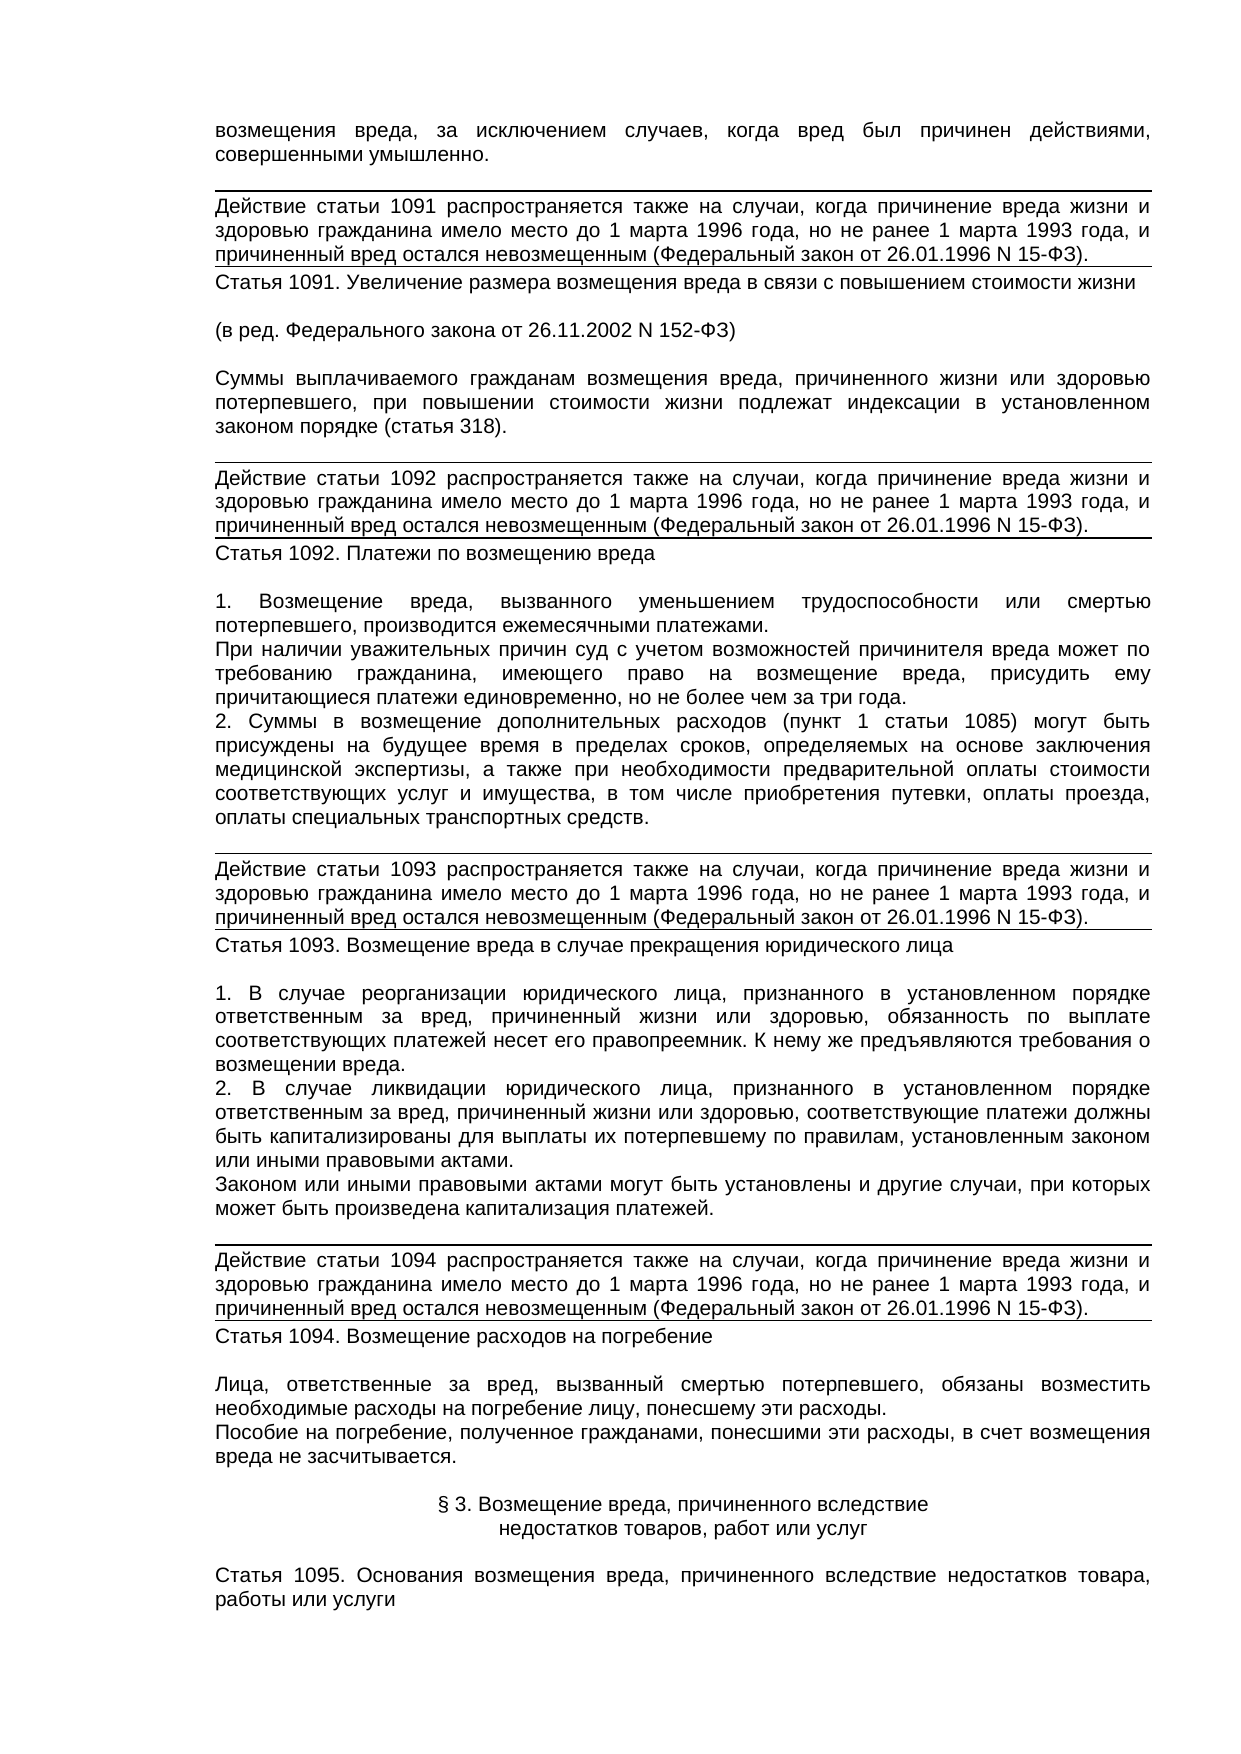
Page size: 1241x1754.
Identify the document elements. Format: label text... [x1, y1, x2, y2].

text Статья 1095. Основания возмещения вреда, причиненного вследствие недостатков товара, работы или услуги [215, 1563, 1152, 1611]
text Статья 1093. Возмещение вреда в случае прекращения юридического лица [215, 932, 1152, 956]
text 1. В случае реорганизации юридического лица, признанного в установленном порядке ответственным за вред, причиненный жизни или здоровью, обязанность по выплате соответствующих платежей несет его правопреемник. К нему же предъявляются требования о возмещении вреда. [215, 980, 1152, 1076]
text Действие статьи 1093 распространяется также на случаи, когда причинение вреда жизни и здоровью гражданина имело место до 1 марта 1996 года, но не ранее 1 марта 1993 года, и причиненный вред остался невозмещенным (Федеральный закон от 26.01.1996 N 15-ФЗ). [215, 857, 1152, 928]
text Законом или иными правовыми актами могут быть установлены и другие случаи, при которых может быть произведена капитализация платежей. [215, 1172, 1152, 1220]
text 2. В случае ликвидации юридического лица, признанного в установленном порядке ответственным за вред, причиненный жизни или здоровью, соответствующие платежи должны быть капитализированы для выплаты их потерпевшему по правилам, установленным законом или иными правовыми актами. [215, 1076, 1152, 1172]
text Действие статьи 1091 распространяется также на случаи, когда причинение вреда жизни и здоровью гражданина имело место до 1 марта 1996 года, но не ранее 1 марта 1993 года, и причиненный вред остался невозмещенным (Федеральный закон от 26.01.1996 N 15-ФЗ). [215, 194, 1152, 266]
text Статья 1094. Возмещение расходов на погребение [215, 1324, 1152, 1348]
text 2. Суммы в возмещение дополнительных расходов (пункт 1 статьи 1085) могут быть присуждены на будущее время в пределах сроков, определяемых на основе заключения медицинской экспертизы, а также при необходимости предварительной оплаты стоимости соответствующих услуг и имущества, в том числе приобретения путевки, оплаты проезда, оплаты специальных транспортных средств. [215, 709, 1152, 829]
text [215, 118, 1152, 166]
text Действие статьи 1092 распространяется также на случаи, когда причинение вреда жизни и здоровью гражданина имело место до 1 марта 1996 года, но не ранее 1 марта 1993 года, и причиненный вред остался невозмещенным (Федеральный закон от 26.01.1996 N 15-ФЗ). [215, 465, 1152, 537]
text Лица, ответственные за вред, вызванный смертью потерпевшего, обязаны возместить необходимые расходы на погребение лицу, понесшему эти расходы. [215, 1372, 1152, 1419]
text Суммы выплачиваемого гражданам возмещения вреда, причиненного жизни или здоровью потерпевшего, при повышении стоимости жизни подлежат индексации в установленном законом порядке (статья 318). [215, 366, 1152, 437]
text § 3. Возмещение вреда, причиненного вследствие [215, 1491, 1152, 1515]
text Пособие на погребение, полученное гражданами, понесшими эти расходы, в счет возмещения вреда не засчитывается. [215, 1419, 1152, 1467]
text недостатков товаров, работ или услуг [215, 1515, 1152, 1539]
text (в ред. Федерального закона от 26.11.2002 N 152-ФЗ) [215, 318, 1152, 342]
text Статья 1092. Платежи по возмещению вреда [215, 541, 1152, 565]
text При наличии уважительных причин суд с учетом возможностей причинителя вреда может по требованию гражданина, имеющего право на возмещение вреда, присудить ему причитающиеся платежи единовременно, но не более чем за три года. [215, 637, 1152, 709]
text 1. Возмещение вреда, вызванного уменьшением трудоспособности или смертью потерпевшего, производится ежемесячными платежами. [215, 589, 1152, 637]
text Действие статьи 1094 распространяется также на случаи, когда причинение вреда жизни и здоровью гражданина имело место до 1 марта 1996 года, но не ранее 1 марта 1993 года, и причиненный вред остался невозмещенным (Федеральный закон от 26.01.1996 N 15-ФЗ). [215, 1248, 1152, 1320]
text Статья 1091. Увеличение размера возмещения вреда в связи с повышением стоимости жизни [215, 270, 1152, 294]
